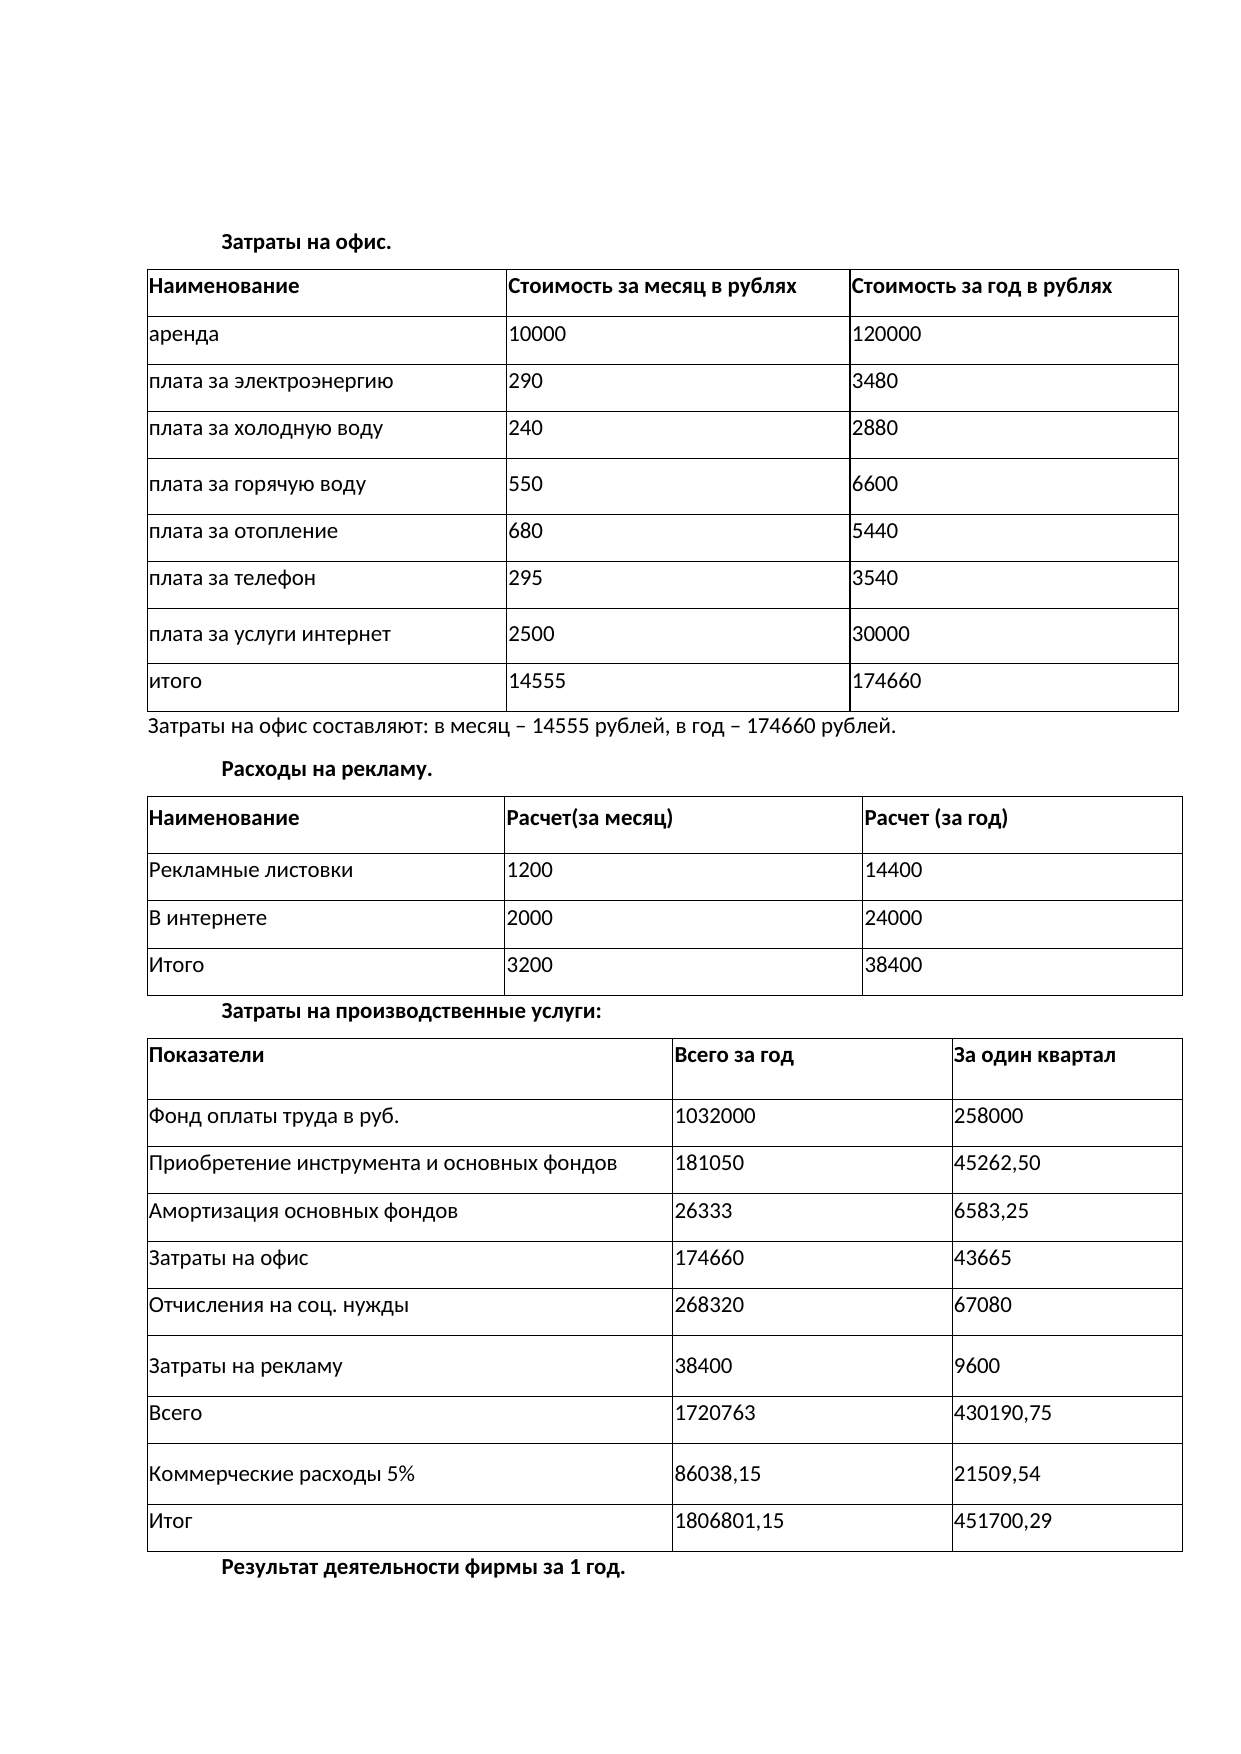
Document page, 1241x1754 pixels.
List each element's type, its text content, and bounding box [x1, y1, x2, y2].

table_header Всего за год [673, 1039, 952, 1099]
table_cell 240 [507, 412, 849, 458]
table_cell Всего [148, 1397, 672, 1443]
table_cell плата за горячую воду [148, 459, 506, 513]
table_cell 86038,15 [673, 1444, 952, 1504]
table_cell Амортизация основных фондов [148, 1194, 672, 1241]
table_header Наименование [148, 270, 506, 316]
table_cell 14400 [863, 854, 1182, 900]
table_cell 67080 [953, 1289, 1182, 1335]
table_cell 120000 [851, 317, 1178, 363]
table_cell плата за отопление [148, 515, 506, 561]
table_cell Итого [148, 949, 504, 995]
table_cell итого [148, 664, 506, 711]
table_cell 5440 [851, 515, 1178, 561]
table_header Стоимость за год в рублях [851, 270, 1178, 316]
text Затраты на производственные услуги: [148, 996, 1181, 1024]
table_cell 268320 [673, 1289, 952, 1335]
table_cell Коммерческие расходы 5% [148, 1444, 672, 1504]
text Расходы на рекламу. [148, 754, 1181, 782]
table_cell плата за телефон [148, 562, 506, 608]
table_cell 14555 [507, 664, 849, 711]
text Затраты на офис составляют: в месяц – 14555 рублей, в год – 174660 рублей. [148, 712, 1181, 740]
table_cell 3200 [505, 949, 862, 995]
table_cell 3540 [851, 562, 1178, 608]
table_cell 451700,29 [953, 1505, 1182, 1551]
table_cell 38400 [673, 1336, 952, 1396]
table_cell Отчисления на соц. нужды [148, 1289, 672, 1335]
table_cell 258000 [953, 1100, 1182, 1146]
table_cell 680 [507, 515, 849, 561]
text Результат деятельности фирмы за 1 год. [148, 1552, 1181, 1580]
table_cell Затраты на офис [148, 1242, 672, 1288]
table_cell 38400 [863, 949, 1182, 995]
table_cell 1200 [505, 854, 862, 900]
table_cell Рекламные листовки [148, 854, 504, 900]
table_cell 1720763 [673, 1397, 952, 1443]
table_cell 181050 [673, 1147, 952, 1193]
table_cell 6583,25 [953, 1194, 1182, 1241]
table_header Расчет(за месяц) [505, 797, 862, 853]
table_cell 10000 [507, 317, 849, 363]
table_header Стоимость за месяц в рублях [507, 270, 849, 316]
table_cell 1806801,15 [673, 1505, 952, 1551]
table_cell 550 [507, 459, 849, 513]
table_cell плата за холодную воду [148, 412, 506, 458]
table_cell 2880 [851, 412, 1178, 458]
table_cell 174660 [851, 664, 1178, 711]
table_header Расчет (за год) [863, 797, 1182, 853]
table_cell 2000 [505, 901, 862, 948]
table_cell 290 [507, 365, 849, 411]
table_header За один квартал [953, 1039, 1182, 1099]
table_cell аренда [148, 317, 506, 363]
table_cell Итог [148, 1505, 672, 1551]
table_cell 26333 [673, 1194, 952, 1241]
table_cell 45262,50 [953, 1147, 1182, 1193]
table_cell Затраты на рекламу [148, 1336, 672, 1396]
table_cell 295 [507, 562, 849, 608]
table_cell 1032000 [673, 1100, 952, 1146]
table_cell плата за услуги интернет [148, 609, 506, 663]
table_cell 30000 [851, 609, 1178, 663]
table_cell 3480 [851, 365, 1178, 411]
table_cell 24000 [863, 901, 1182, 948]
table_cell 430190,75 [953, 1397, 1182, 1443]
table_header Показатели [148, 1039, 672, 1099]
table_cell 2500 [507, 609, 849, 663]
table_cell Фонд оплаты труда в руб. [148, 1100, 672, 1146]
text Затраты на офис. [148, 227, 1181, 255]
table_cell Приобретение инструмента и основных фондов [148, 1147, 672, 1193]
table_cell 21509,54 [953, 1444, 1182, 1504]
table_cell 43665 [953, 1242, 1182, 1288]
table_cell плата за электроэнергию [148, 365, 506, 411]
table_header Наименование [148, 797, 504, 853]
table_cell 9600 [953, 1336, 1182, 1396]
table_cell 174660 [673, 1242, 952, 1288]
table_cell В интернете [148, 901, 504, 948]
table_cell 6600 [851, 459, 1178, 513]
